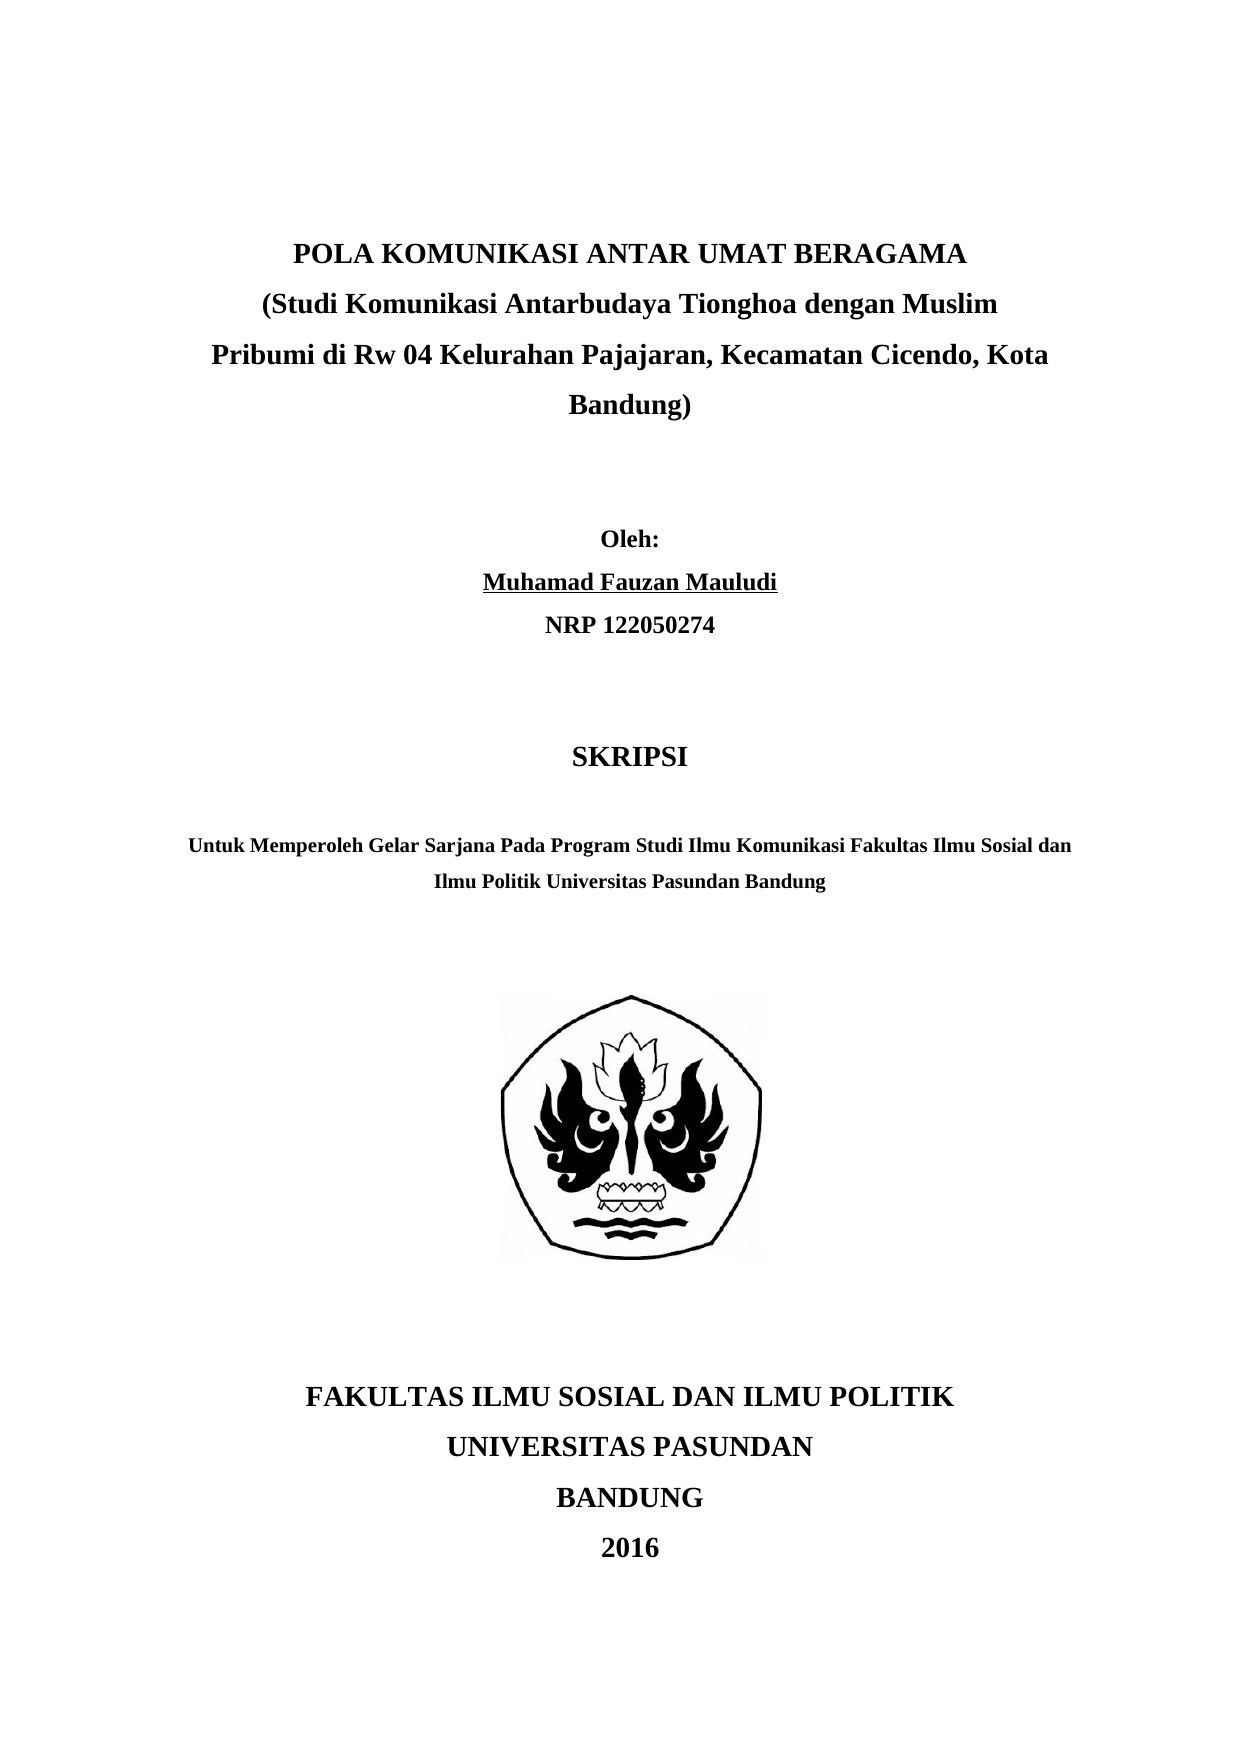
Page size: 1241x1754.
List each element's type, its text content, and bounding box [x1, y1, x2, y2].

text (Studi Komunikasi Antarbudaya Tionghoa dengan Muslim [177, 287, 1083, 320]
text UNIVERSITAS PASUNDAN [177, 1429, 1083, 1463]
text FAKULTAS ILMU SOSIAL DAN ILMU POLITIK [177, 1379, 1083, 1413]
text 2016 [177, 1530, 1083, 1564]
text Pribumi di Rw 04 Kelurahan Pajajaran, Kecamatan Cicendo, Kota Bandung) [177, 337, 1083, 421]
text Oleh: [177, 524, 1083, 552]
text BANDUNG [177, 1480, 1083, 1513]
picture [500, 995, 762, 1260]
text POLA KOMUNIKASI ANTAR UMAT BERAGAMA [177, 236, 1083, 270]
text Untuk Memperoleh Gelar Sarjana Pada Program Studi Ilmu Komunikasi Fakultas Ilmu Sosial dan Ilmu Politik Universitas Pasundan Bandung [177, 833, 1083, 893]
subtitle Muhamad Fauzan Mauludi [177, 567, 1083, 596]
subtitle NRP 122050274 [177, 610, 1083, 639]
text SKRIPSI [177, 739, 1083, 773]
